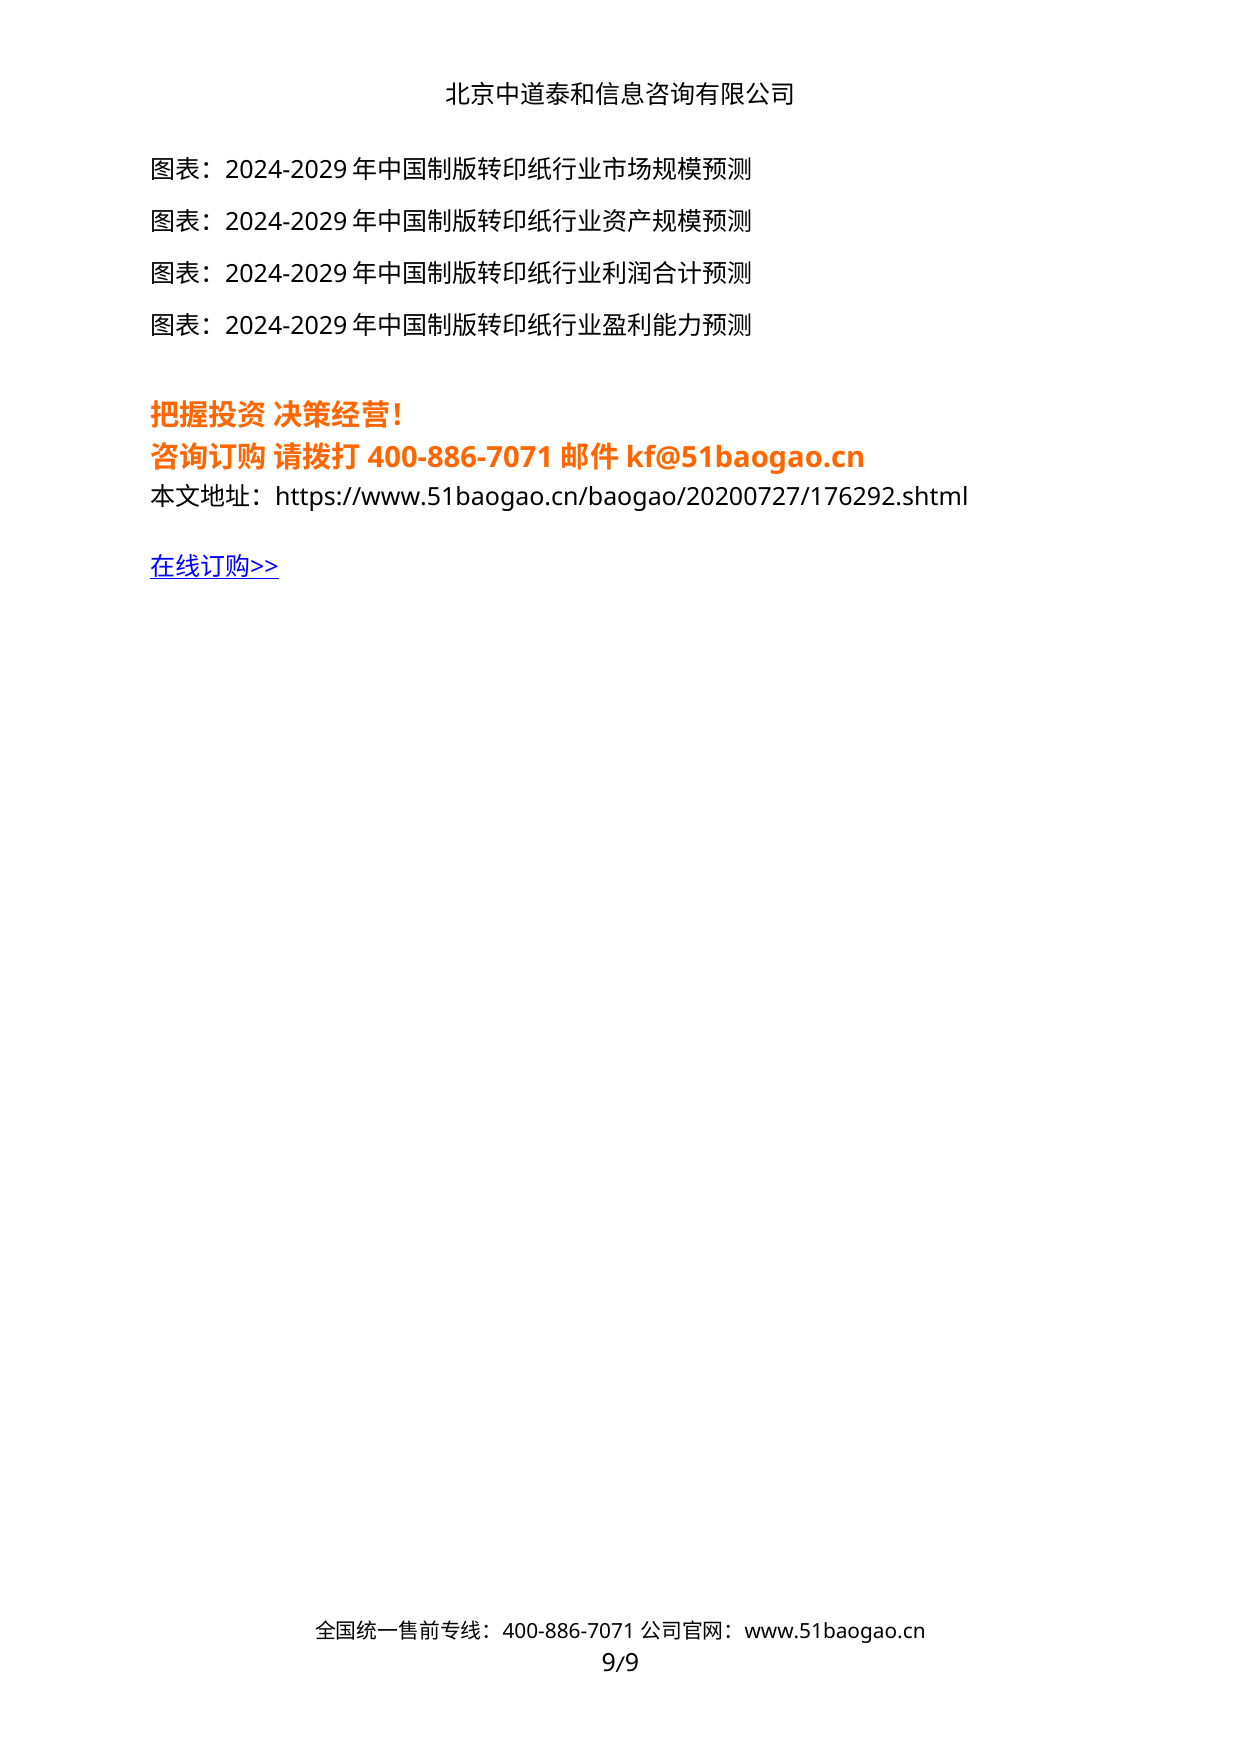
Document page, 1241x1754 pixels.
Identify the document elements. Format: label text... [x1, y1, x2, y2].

text 把握投资 决策经营！咨询订购 请拨打 400-886-7071 邮件 kf@51baogao.cn本文地址：https://www.51baogao.cn/baogao/20200727/176292.shtml [150, 357, 1090, 512]
text 图表：2024-2029年中国制版转印纸行业市场规模预测 [150, 150, 1090, 186]
text 图表：2024-2029年中国制版转印纸行业盈利能力预测 [150, 306, 1090, 342]
text 在线订购>> [150, 512, 1090, 583]
text 图表：2024-2029年中国制版转印纸行业资产规模预测 [150, 202, 1090, 238]
text 图表：2024-2029年中国制版转印纸行业利润合计预测 [150, 254, 1090, 290]
